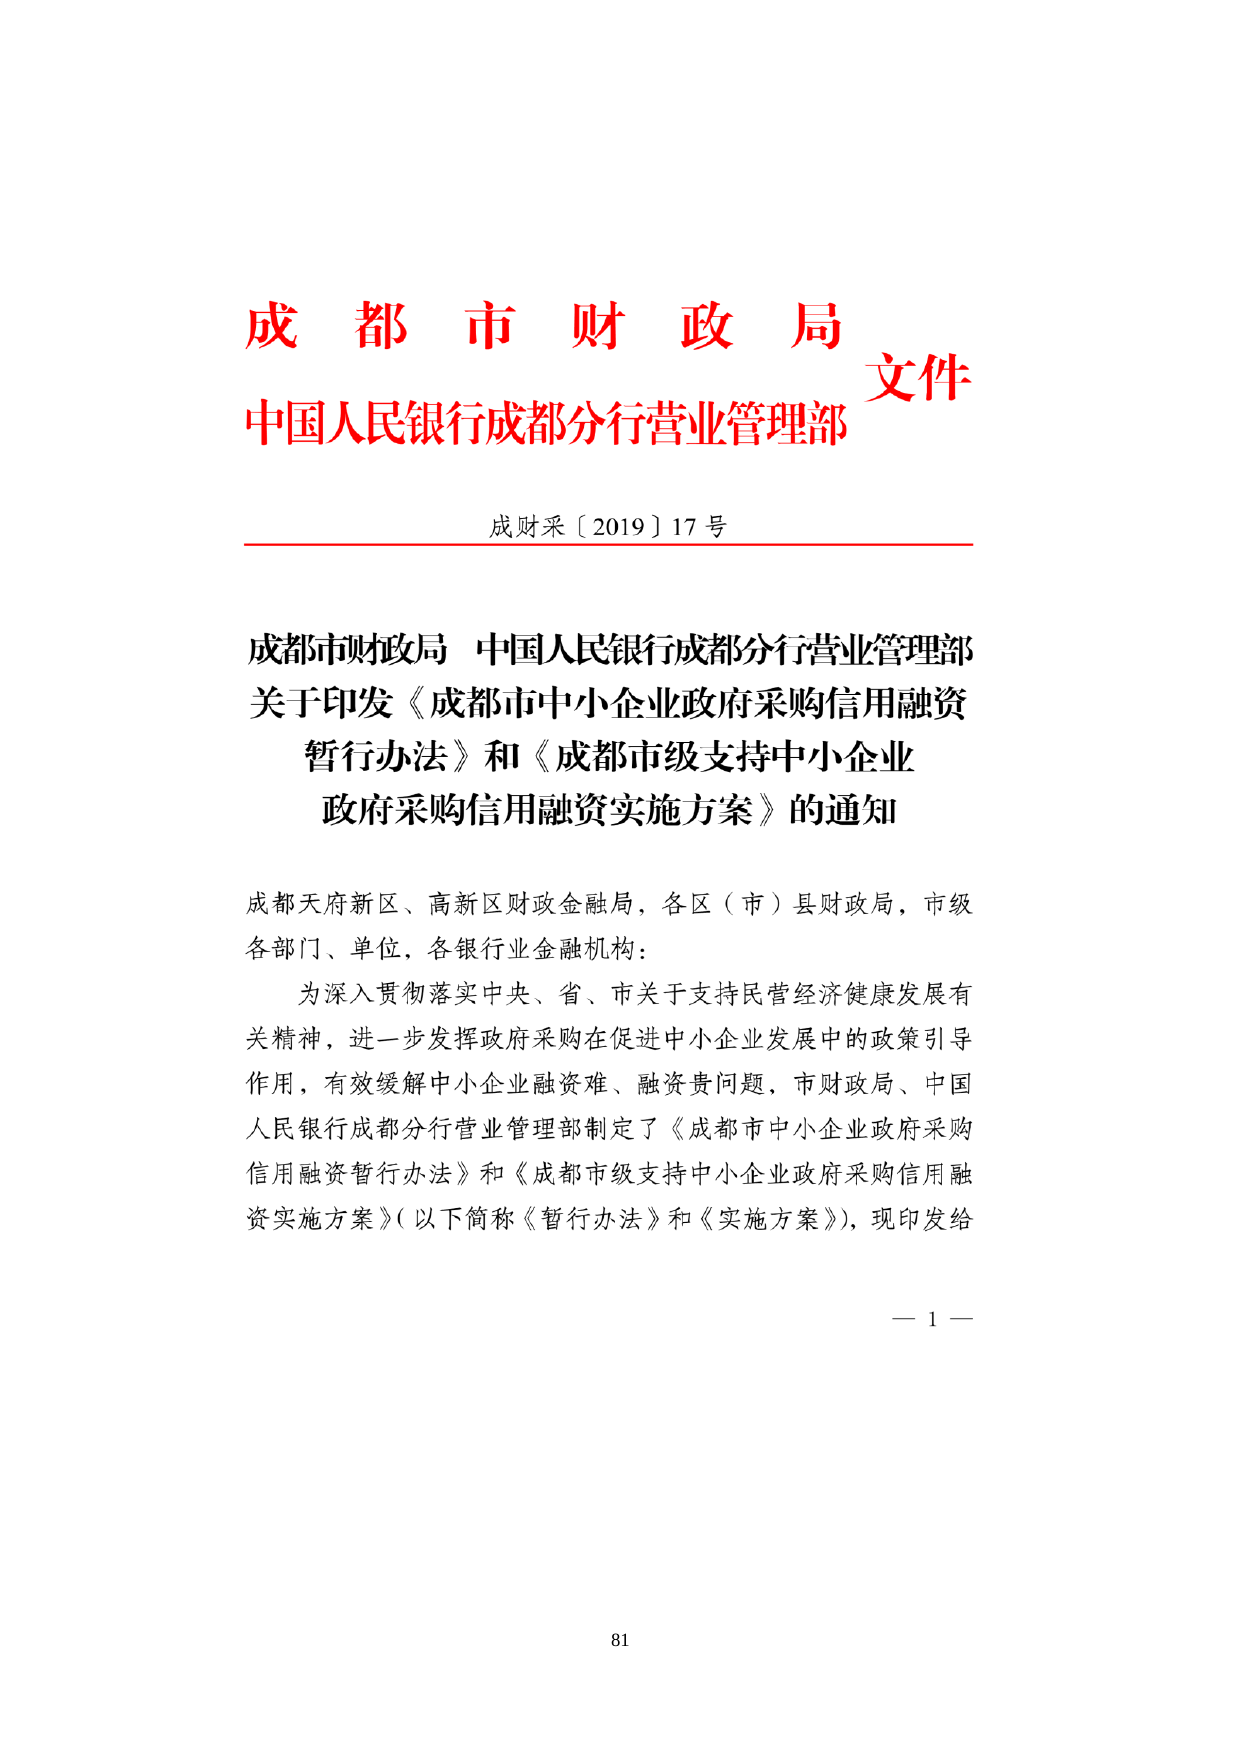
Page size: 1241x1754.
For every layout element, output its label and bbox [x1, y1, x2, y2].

picture [118, 118, 1098, 1431]
